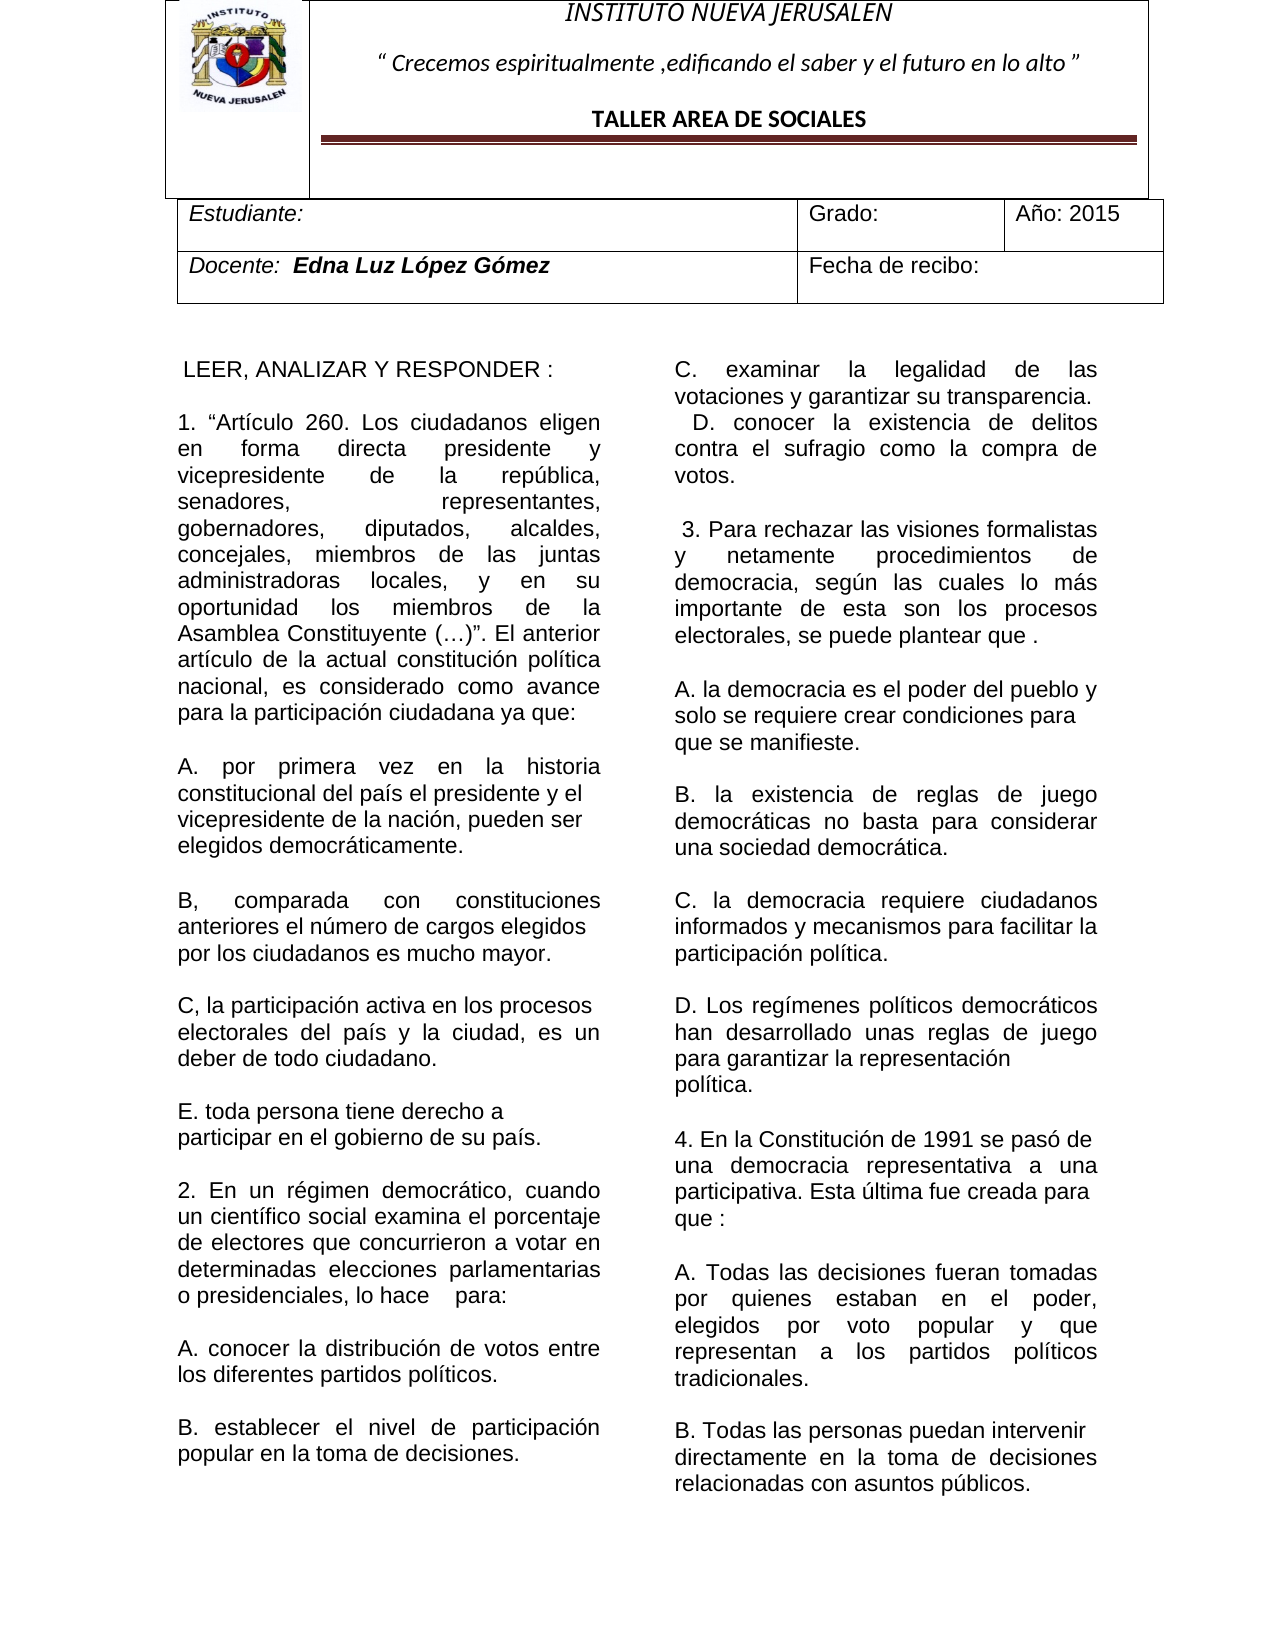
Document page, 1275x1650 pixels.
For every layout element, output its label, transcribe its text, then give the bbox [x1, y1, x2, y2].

text participar en el gobierno de su país. [177, 1124, 601, 1150]
text 1. “Artículo 260. Los ciudadanos eligen en forma directa presidente y vicepresidente de la república, senadores, representantes, gobernadores, diputados, alcaldes, concejales, miembros de las juntas administradoras locales, y en su oportunidad los miembros de la Asamblea Constituyente (…)”. El anterior artículo de la actual constitución política nacional, es considerado como avance para la participación ciudadana ya que: [177, 409, 601, 725]
text C. examinar la legalidad de las votaciones y garantizar su transparencia. [674, 356, 1098, 409]
text una democracia representativa a una participativa. Esta última fue creada para [674, 1152, 1098, 1205]
table_header Grado: [798, 200, 1004, 251]
text D. Los regímenes políticos democráticos han desarrollado unas reglas de juego para garantizar la representación [674, 992, 1098, 1071]
table_header Estudiante: [178, 200, 797, 251]
table_cell Fecha de recibo: [798, 252, 1163, 303]
text directamente en la toma de decisiones relacionadas con asuntos públicos. [674, 1443, 1098, 1496]
text 4. En la Constitución de 1991 se pasó de [674, 1126, 1098, 1152]
table_header Año: 2015 [1005, 200, 1163, 251]
text vicepresidente de la nación, pueden ser [177, 806, 601, 832]
text B. Todas las personas puedan intervenir [674, 1417, 1098, 1443]
text política. [674, 1071, 1098, 1098]
text D. conocer la existencia de delitos contra el sufragio como la compra de votos. [674, 409, 1098, 488]
text C. la democracia requiere ciudadanos informados y mecanismos para facilitar la participación política. [674, 887, 1098, 966]
text A. por primera vez en la historia constitucional del país el presidente y el [177, 753, 601, 806]
text elegidos democráticamente. [177, 832, 601, 859]
text electorales del país y la ciudad, es un deber de todo ciudadano. [177, 1018, 601, 1071]
text B. establecer el nivel de participación popular en la toma de decisiones. [177, 1414, 601, 1467]
text B, comparada con constituciones anteriores el número de cargos elegidos [177, 887, 601, 939]
table_cell Docente: Edna Luz López Gómez [178, 252, 797, 303]
text A. la democracia es el poder del pueblo y solo se requiere crear condiciones para [674, 676, 1098, 729]
table_header INSTITUTO NUEVA JERUSALEN “ Crecemos espiritualmente ,edificando el saber y el futuro en lo alto ” TALLER AREA DE SOCIALES [310, 1, 1148, 197]
text A. Todas las decisiones fueran tomadas por quienes estaban en el poder, elegidos por voto popular y que representan a los partidos políticos tradicionales. [674, 1259, 1098, 1391]
text LEER, ANALIZAR Y RESPONDER : [177, 356, 601, 383]
text B. la existencia de reglas de juego democráticas no basta para considerar una sociedad democrática. [674, 781, 1098, 860]
picture [179, 0, 302, 112]
text 2. En un régimen democrático, cuando un científico social examina el porcentaje de electores que concurrieron a votar en determinadas elecciones parlamentarias o presidenciales, lo hace para: [177, 1177, 601, 1308]
text 3. Para rechazar las visiones formalistas y netamente procedimientos de democracia, según las cuales lo más importante de esta son los procesos electorales, se puede plantear que . [674, 516, 1098, 648]
text por los ciudadanos es mucho mayor. [177, 939, 601, 966]
text que se manifieste. [674, 729, 1098, 755]
text C, la participación activa en los procesos [177, 992, 601, 1018]
text E. toda persona tiene derecho a [177, 1098, 601, 1124]
text A. conocer la distribución de votos entre los diferentes partidos políticos. [177, 1335, 601, 1387]
table_header [166, 1, 309, 197]
text que : [674, 1205, 1098, 1231]
